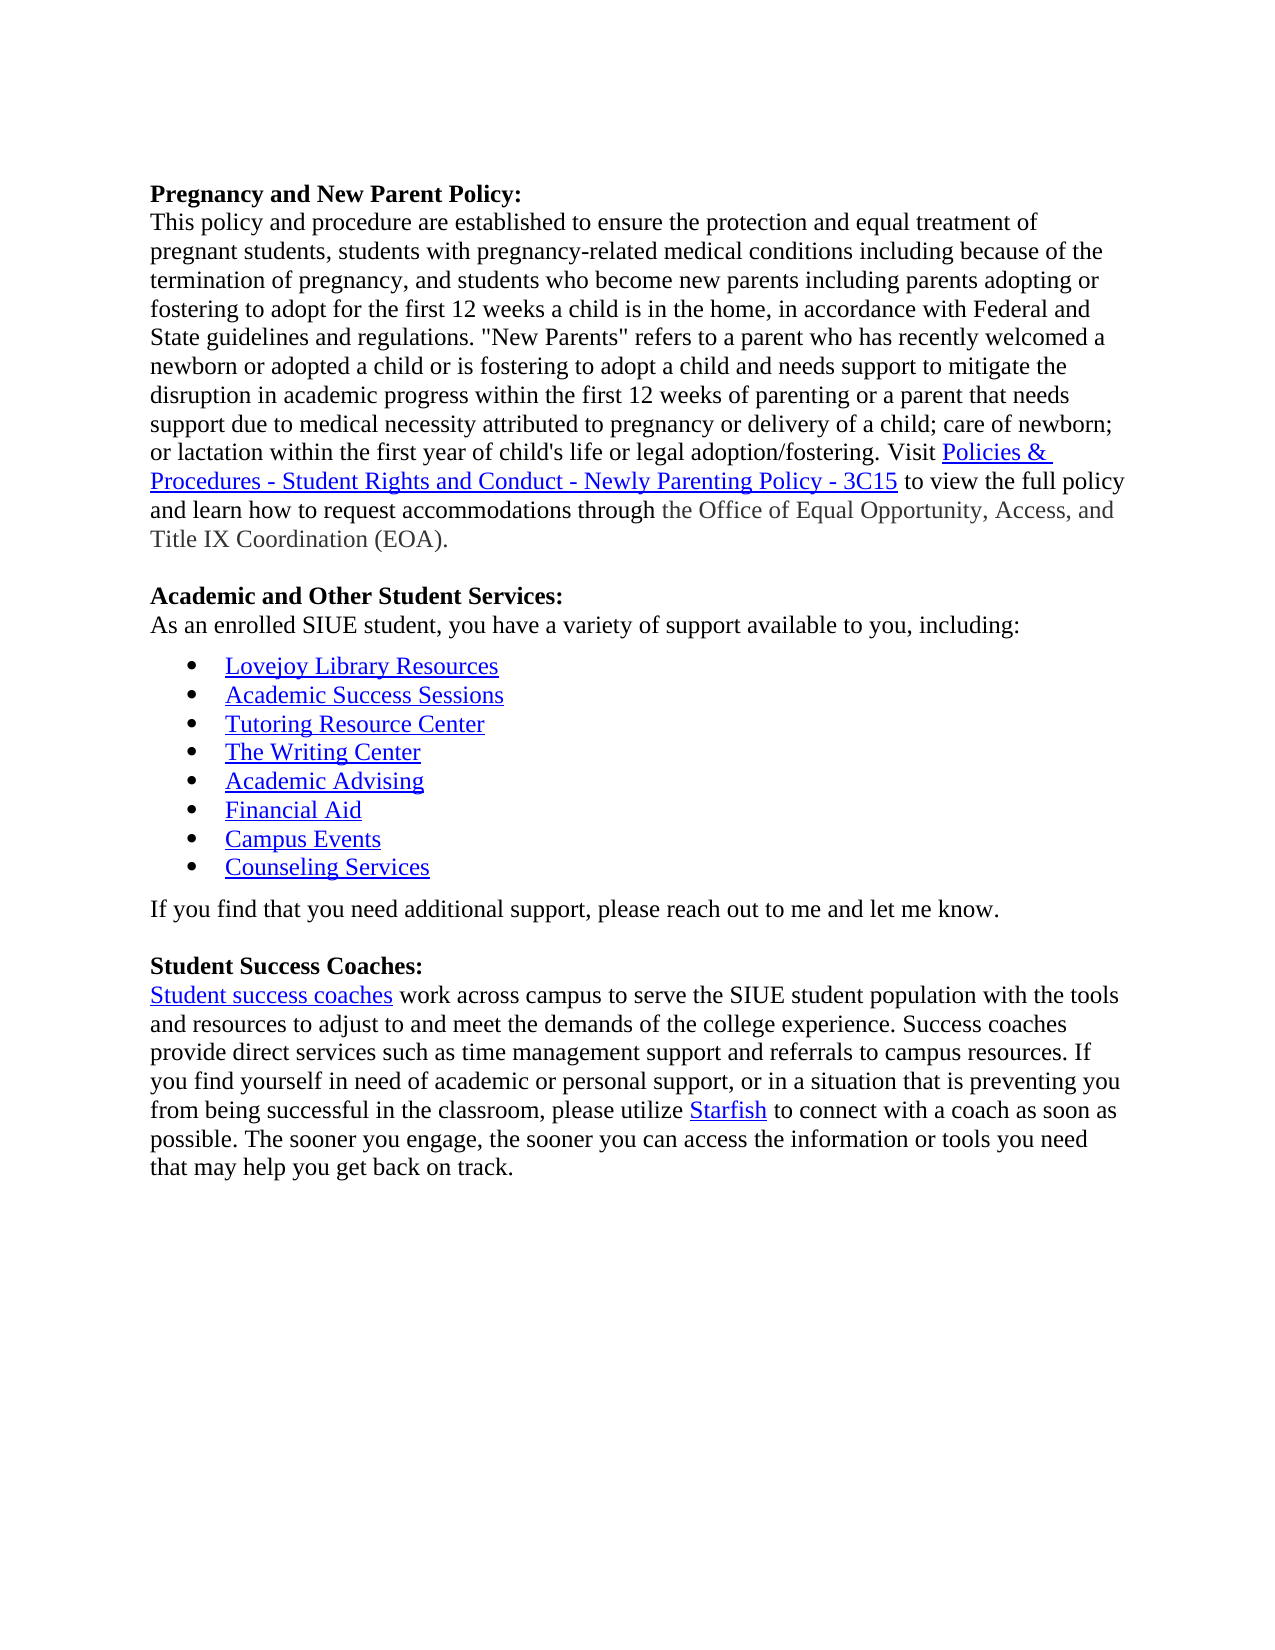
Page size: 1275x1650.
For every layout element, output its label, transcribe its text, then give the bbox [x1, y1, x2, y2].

subtitle Student Success Coaches: [150, 951, 1125, 980]
list Counseling Services [187, 852, 1125, 881]
list Lovejoy Library Resources [187, 651, 1125, 680]
list Campus Events [187, 824, 1125, 852]
list Tutoring Resource Center [187, 709, 1125, 737]
list The Writing Center [187, 737, 1125, 766]
text As an enrolled SIUE student, you have a variety of support available to you, including: [150, 610, 1125, 639]
list Academic Advising [187, 766, 1125, 795]
subtitle Academic and Other Student Services: [150, 581, 1125, 610]
text This policy and procedure are established to ensure the protection and equal treatment of pregnant students, students with pregnancy-related medical conditions including because of the termination of pregnancy, and students who become new parents including parents adopting or fostering to adopt for the first 12 weeks a child is in the home, in accordance with Federal and State guidelines and regulations. "New Parents" refers to a parent who has recently welcomed a newborn or adopted a child or is fostering to adopt a child and needs support to mitigate the disruption in academic progress within the first 12 weeks of parenting or a parent that needs support due to medical necessity attributed to pregnancy or delivery of a child; care of newborn; or lactation within the first year of child's life or legal adoption/fostering. Visit Policies & Procedures - Student Rights and Conduct - Newly Parenting Policy - 3C15 to view the full policy and learn how to request accommodations through the Office of Equal Opportunity, Access, and Title IX Coordination (EOA). [150, 207, 1125, 552]
list Academic Success Sessions [187, 680, 1125, 709]
text If you find that you need additional support, please reach out to me and let me know. [150, 894, 1125, 922]
list Financial Aid [187, 795, 1125, 824]
text Pregnancy and New Parent Policy: [150, 179, 1125, 207]
text Student success coaches work across campus to serve the SIUE student population with the tools and resources to adjust to and meet the demands of the college experience. Success coaches provide direct services such as time management support and referrals to campus resources. If you find yourself in need of academic or personal support, or in a situation that is preventing you from being successful in the classroom, please utilize Starfish to connect with a coach as soon as possible. The sooner you engage, the sooner you can access the information or tools you need that may help you get back on track. [150, 980, 1125, 1181]
